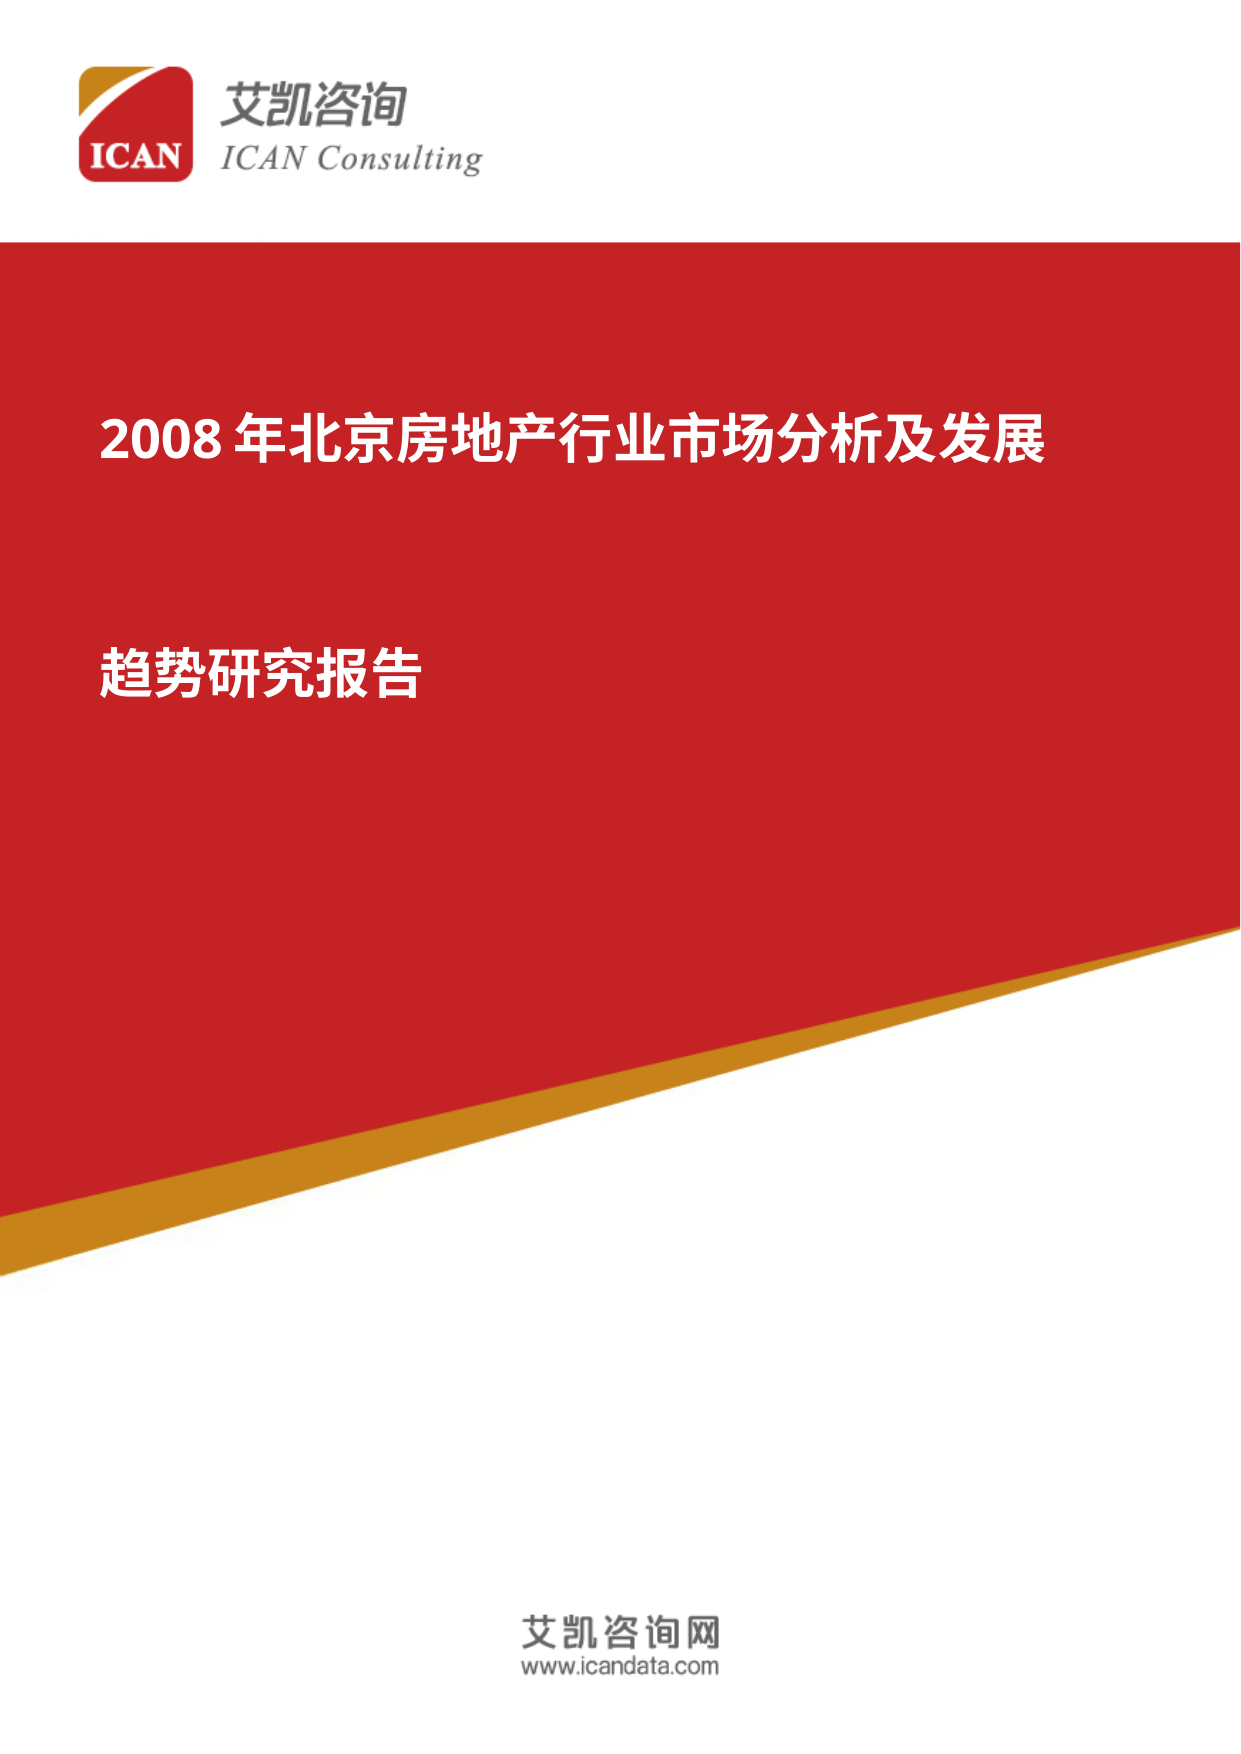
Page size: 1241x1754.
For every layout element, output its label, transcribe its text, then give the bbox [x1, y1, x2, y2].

picture [0, 5, 1241, 1754]
subtitle 2008年北京房地产行业市场分析及发展趋势研究报告 [99, 386, 1053, 718]
